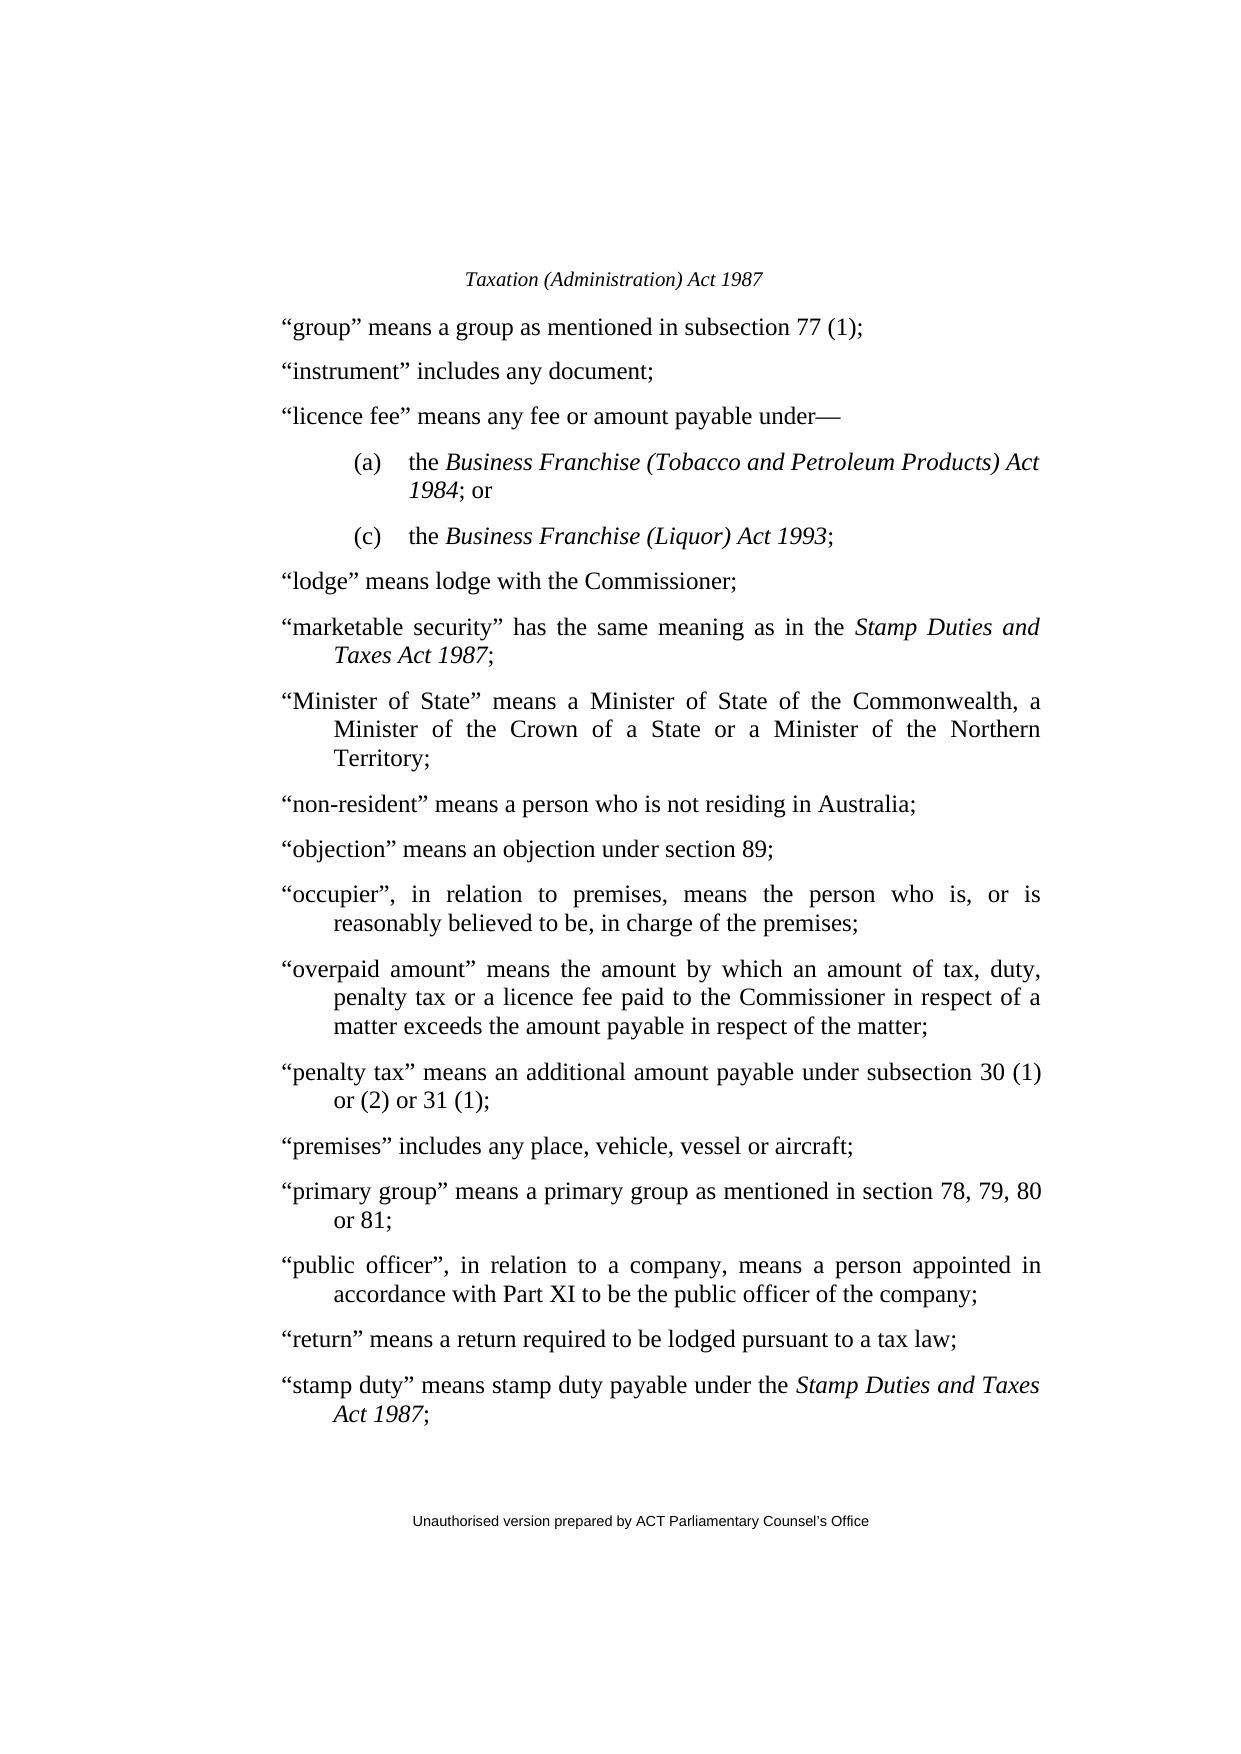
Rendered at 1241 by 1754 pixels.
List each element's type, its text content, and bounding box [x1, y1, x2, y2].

text “public officer”, in relation to a company, means a person appointed in accordance with Part XI to be the public officer of the company; [281, 1250, 1042, 1308]
text “Minister of State” means a Minister of State of the Commonwealth, a Minister of the Crown of a State or a Minister of the Northern Territory; [281, 686, 1042, 772]
text (a) the Business Franchise (Tobacco and Petroleum Products) Act 1984; or [239, 447, 1042, 504]
text “group” means a group as mentioned in subsection 77 (1); [281, 312, 1042, 341]
text “occupier”, in relation to premises, means the person who is, or is reasonably believed to be, in charge of the premises; [281, 879, 1042, 937]
text “primary group” means a primary group as mentioned in section 78, 79, 80 or 81; [281, 1176, 1042, 1234]
text “penalty tax” means an additional amount payable under subsection 30 (1) or (2) or 31 (1); [281, 1057, 1042, 1114]
text “instrument” includes any document; [281, 356, 1042, 384]
text “overpaid amount” means the amount by which an amount of tax, duty, penalty tax or a licence fee paid to the Commissioner in respect of a matter exceeds the amount payable in respect of the matter; [281, 954, 1042, 1040]
text “licence fee” means any fee or amount payable under— [281, 401, 1042, 430]
text “non-resident” means a person who is not residing in Australia; [281, 789, 1042, 817]
text “stamp duty” means stamp duty payable under the Stamp Duties and Taxes Act 1987; [281, 1370, 1042, 1427]
text “lodge” means lodge with the Commissioner; [281, 566, 1042, 595]
text “return” means a return required to be lodged pursuant to a tax law; [281, 1324, 1042, 1353]
text “objection” means an objection under section 89; [281, 834, 1042, 863]
text (c) the Business Franchise (Liquor) Act 1993; [239, 521, 1042, 549]
text “premises” includes any place, vehicle, vessel or aircraft; [281, 1131, 1042, 1159]
text “marketable security” has the same meaning as in the Stamp Duties and Taxes Act 1987; [281, 612, 1042, 669]
